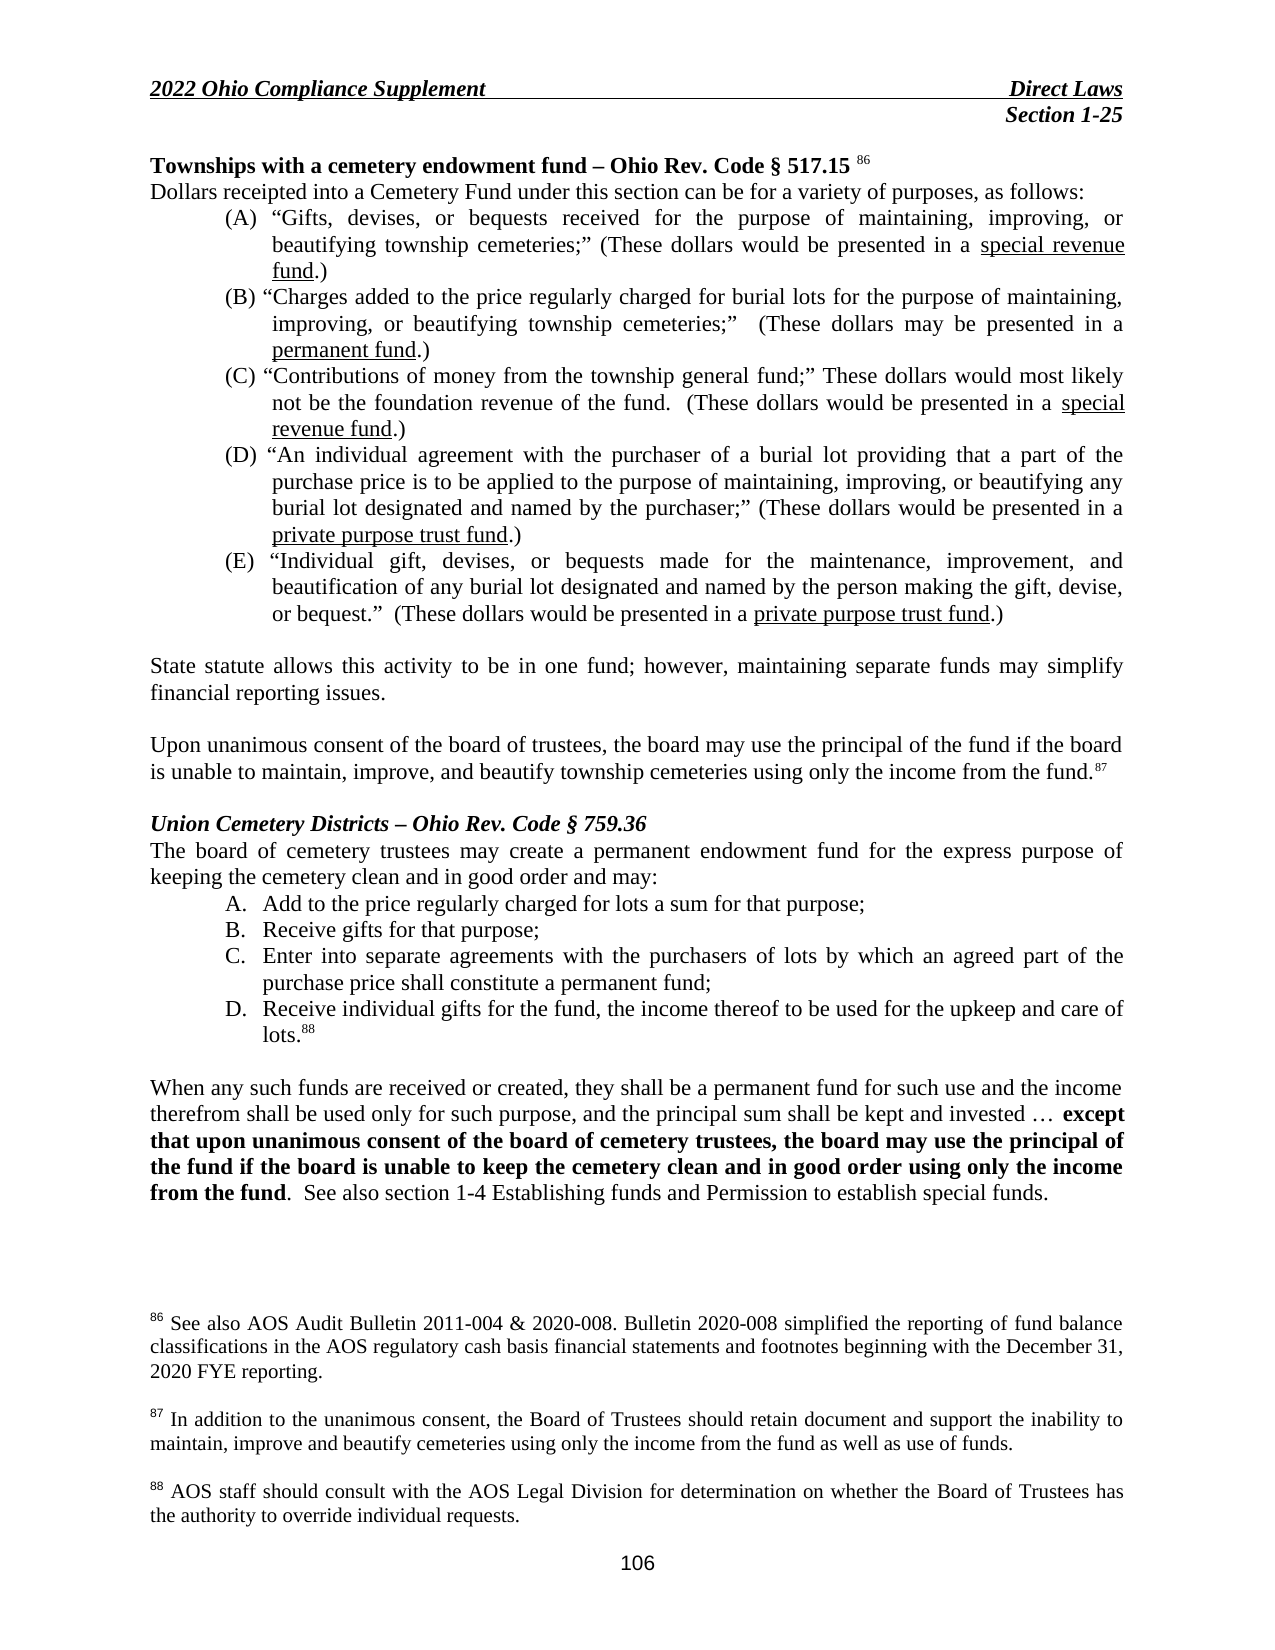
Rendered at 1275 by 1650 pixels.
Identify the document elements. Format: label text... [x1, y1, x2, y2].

text (B) “Charges added to the price regularly charged for burial lots for the purpose of maintaining, improving, or beautifying township cemeteries;” (These dollars may be presented in a permanent fund.) [225, 283, 1125, 362]
list Add to the price regularly charged for lots a sum for that purpose; [225, 889, 1125, 916]
text State statute allows this activity to be in one fund; however, maintaining separate funds may simplify financial reporting issues. [150, 652, 1125, 705]
text (A) “Gifts, devises, or bequests received for the purpose of maintaining, improving, or beautifying township cemeteries;” (These dollars would be presented in a special revenue fund.) [225, 204, 1125, 283]
list Receive individual gifts for the fund, the income thereof to be used for the upkeep and care of lots. [225, 995, 1125, 1048]
list Enter into separate agreements with the purchasers of lots by which an agreed part of the purchase price shall constitute a permanent fund; [225, 942, 1125, 995]
text (D) “An individual agreement with the purchaser of a burial lot providing that a part of the purchase price is to be applied to the purpose of maintaining, improving, or beautifying any burial lot designated and named by the purchaser;” (These dollars would be presented in a private purpose trust fund.) [225, 442, 1125, 547]
text (E) “Individual gift, devises, or bequests made for the maintenance, improvement, and beautification of any burial lot designated and named by the person making the gift, devise, or bequest.” (These dollars would be presented in a private purpose trust fund.) [225, 547, 1125, 626]
list Receive gifts for that purpose; [225, 916, 1125, 942]
text The board of cemetery trustees may create a permanent endowment fund for the express purpose of keeping the cemetery clean and in good order and may: [150, 837, 1125, 889]
text Dollars receipted into a Cemetery Fund under this section can be for a variety of purposes, as follows: [150, 178, 1125, 204]
text Townships with a cemetery endowment fund – Ohio Rev. Code § 517.15 [150, 152, 1125, 178]
text (C) “Contributions of money from the township general fund;” These dollars would most likely not be the foundation revenue of the fund. (These dollars would be presented in a special revenue fund.) [225, 362, 1125, 442]
text When any such funds are received or created, they shall be a permanent fund for such use and the income therefrom shall be used only for such purpose, and the principal sum shall be kept and invested … except that upon unanimous consent of the board of cemetery trustees, the board may use the principal of the fund if the board is unable to keep the cemetery clean and in good order using only the income from the fund. See also section 1-4 Establishing funds and Permission to establish special funds. [150, 1074, 1125, 1206]
text Union Cemetery Districts – Ohio Rev. Code § 759.36 [150, 811, 1125, 837]
text Upon unanimous consent of the board of trustees, the board may use the principal of the fund if the board is unable to maintain, improve, and beautify township cemeteries using only the income from the fund. [150, 731, 1125, 784]
